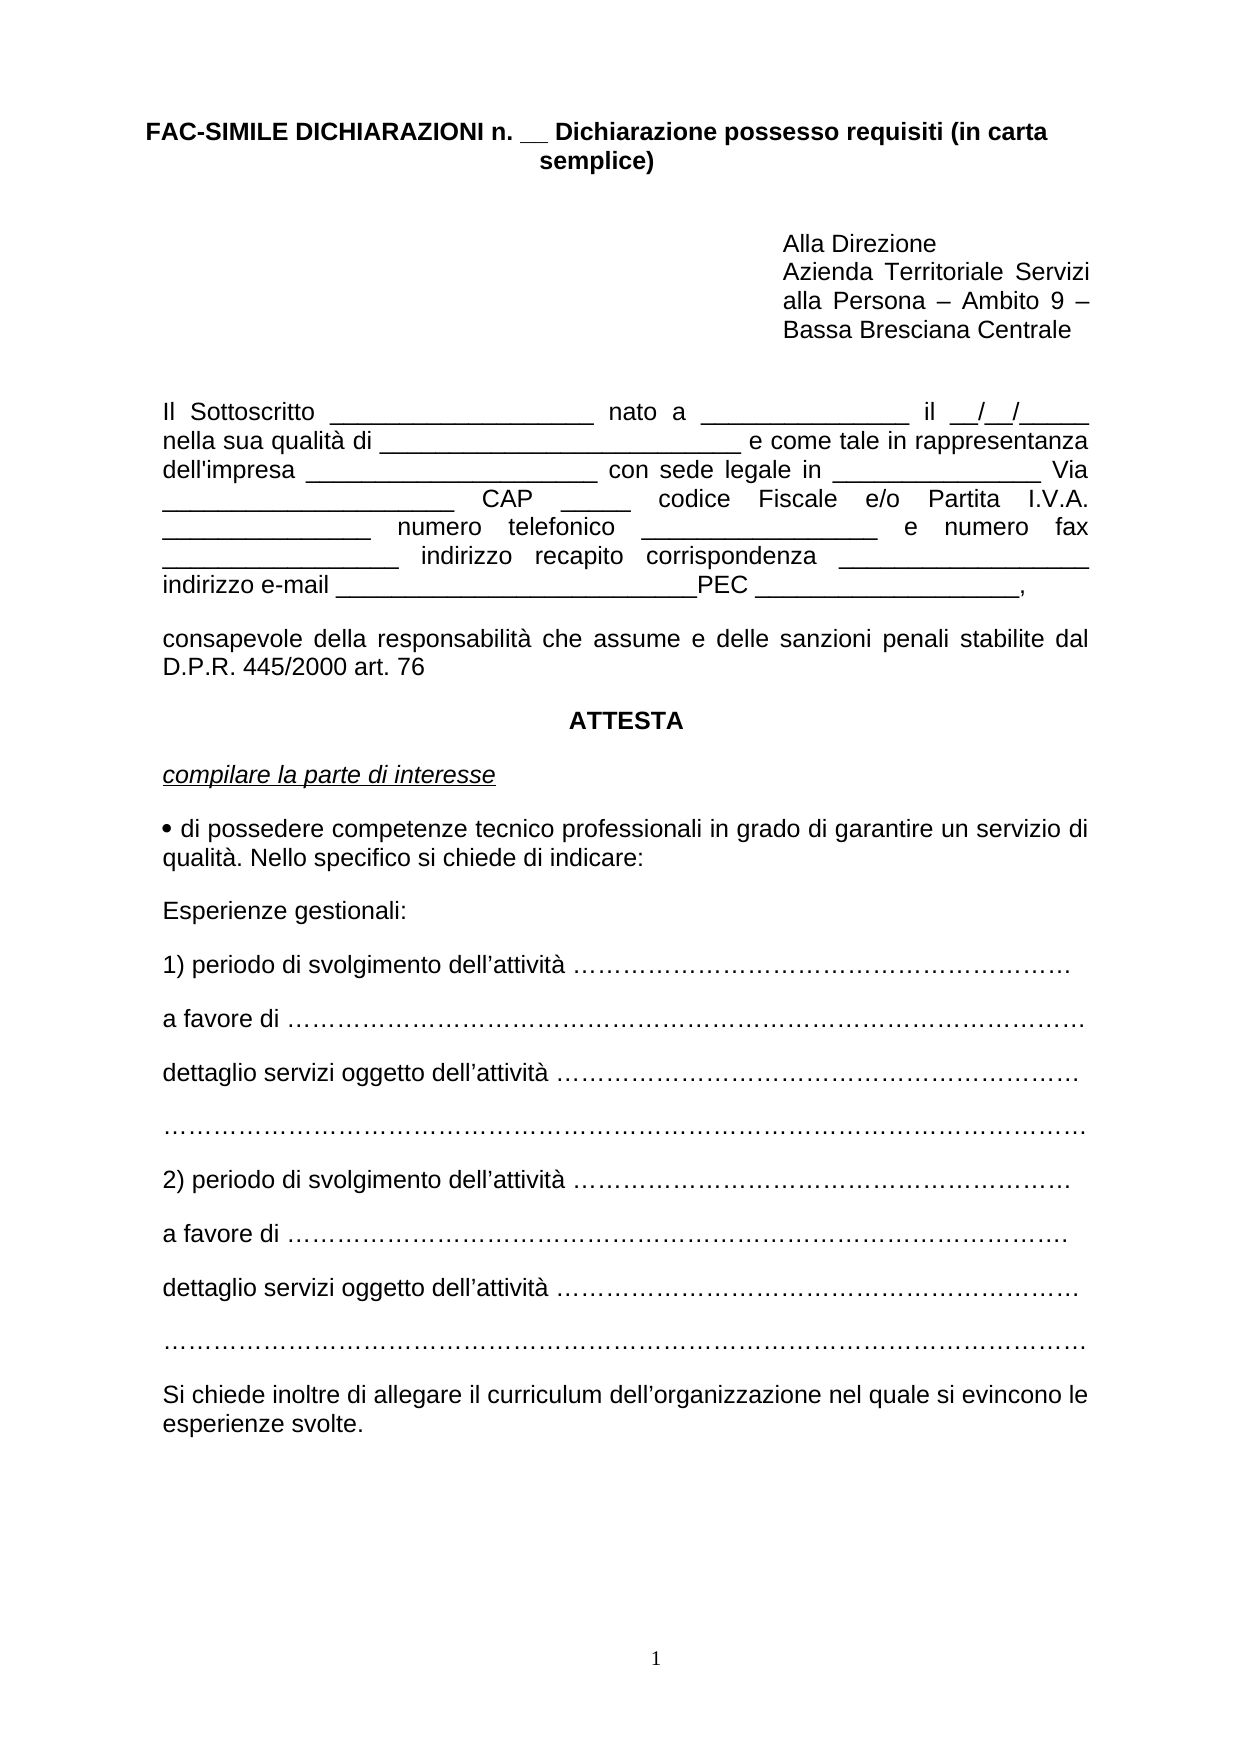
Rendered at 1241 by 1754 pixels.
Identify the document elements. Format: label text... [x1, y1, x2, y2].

text a favore di …………………………………………………………………………………. [162, 1219, 1090, 1247]
text di possedere competenze tecnico professionali in grado di garantire un servizio di qualità. Nello specifico si chiede di indicare: [162, 814, 1090, 871]
text Esperienze gestionali: [162, 896, 1090, 925]
text a favore di …………………………………………………………………………………… [162, 1004, 1090, 1032]
text ATTESTA [162, 706, 1090, 735]
text Si chiede inoltre di allegare il curriculum dell’organizzazione nel quale si evincono le esperienze svolte. [162, 1380, 1090, 1437]
text dettaglio servizi oggetto dell’attività ……………………………………………………… [162, 1057, 1090, 1086]
text 1) periodo di svolgimento dell’attività …………………………………………………… [162, 950, 1090, 979]
text 2) periodo di svolgimento dell’attività …………………………………………………… [162, 1165, 1090, 1194]
text compilare la parte di interesse [162, 760, 1090, 789]
text Azienda Territoriale Servizi alla Persona – Ambito 9 – Bassa Bresciana Centrale [783, 257, 1090, 344]
text dettaglio servizi oggetto dell’attività ……………………………………………………… [162, 1272, 1090, 1301]
text ………………………………………………………………………………………………… [162, 1326, 1090, 1355]
text Alla Direzione [783, 229, 1090, 257]
text Il Sottoscritto ___________________ nato a _______________ il __/__/_____ nella sua qualità di __________________________ e come tale in rappresentanza dell'impresa _____________________ con sede legale in _______________ Via _____________________ CAP _____ codice Fiscale e/o Partita I.V.A. _______________ numero telefonico _________________ e numero fax _________________ indirizzo recapito corrispondenza __________________ indirizzo e-mail __________________________PEC ___________________, [162, 397, 1090, 599]
text FAC-SIMILE DICHIARAZIONI n. __ Dichiarazione possesso requisiti (in carta semplice) [103, 117, 1090, 175]
text consapevole della responsabilità che assume e delle sanzioni penali stabilite dal D.P.R. 445/2000 art. 76 [162, 624, 1090, 681]
text ………………………………………………………………………………………………… [162, 1111, 1090, 1140]
